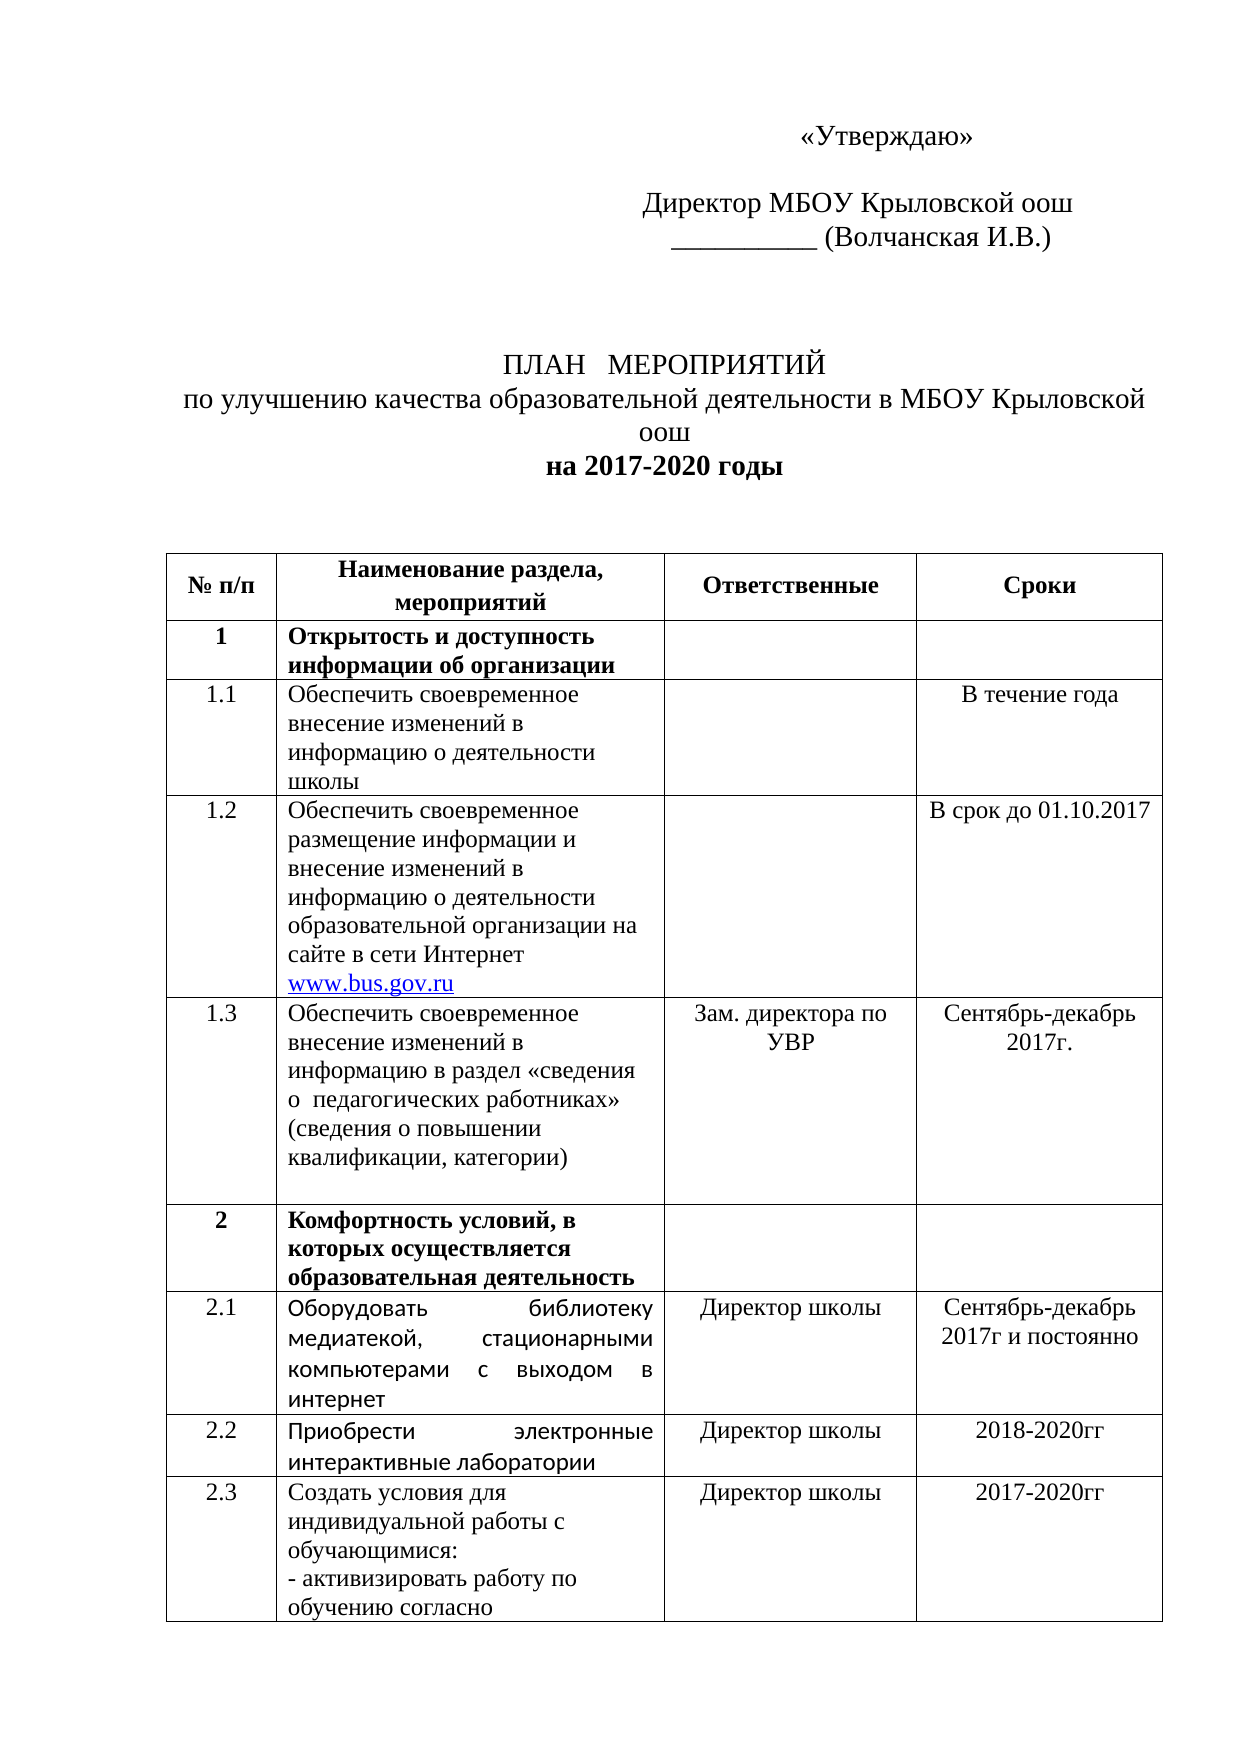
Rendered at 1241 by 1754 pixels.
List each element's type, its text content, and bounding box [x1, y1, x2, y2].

table_cell Обеспечить своевременное размещение информации и внесение изменений в информацию о деятельности образовательной организации на сайте в сети Интернет www.bus.gov.ru [277, 796, 664, 997]
table_cell В течение года [917, 680, 1162, 794]
table_cell Директор школы [665, 1477, 916, 1621]
table_cell [917, 621, 1162, 678]
text на 2017-2020 годы [177, 448, 1152, 482]
table_cell [665, 796, 916, 997]
table_cell Комфортность условий, в которых осуществляется образовательная деятельность [277, 1205, 664, 1291]
table_cell Зам. директора по УВР [665, 998, 916, 1204]
table_header Ответственные [665, 554, 916, 620]
text «Утверждаю» [177, 118, 1152, 152]
table_header № п/п [167, 554, 276, 620]
table_cell 1.3 [167, 998, 276, 1204]
table_cell 1.1 [167, 680, 276, 794]
table_cell 2 [167, 1205, 276, 1291]
table_cell Обеспечить своевременное внесение изменений в информацию о деятельности школы [277, 680, 664, 794]
table_cell [917, 1205, 1162, 1291]
table_cell 1 [167, 621, 276, 678]
table_cell 1.2 [167, 796, 276, 997]
table_cell Директор школы [665, 1292, 916, 1414]
text Директор МБОУ Крыловской оош [177, 185, 1152, 219]
table_header Сроки [917, 554, 1162, 620]
table_cell Оборудовать библиотеку медиатекой, стационарными компьютерами с выходом в интернет [277, 1292, 664, 1414]
table_cell [665, 621, 916, 678]
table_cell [277, 1477, 664, 1621]
table_cell 2018-2020гг [917, 1415, 1162, 1476]
table_cell Приобрести электронные интерактивные лаборатории [277, 1415, 664, 1476]
table_cell 2017-2020гг [917, 1477, 1162, 1621]
table_cell Сентябрь-декабрь 2017г. [917, 998, 1162, 1204]
table_cell [665, 1205, 916, 1291]
table_cell Сентябрь-декабрь 2017г и постоянно [917, 1292, 1162, 1414]
table_cell [665, 680, 916, 794]
table_cell Директор школы [665, 1415, 916, 1476]
table_cell Обеспечить своевременное внесение изменений в информацию в раздел «сведения о педагогических работниках» (сведения о повышении квалификации, категории) [277, 998, 664, 1204]
table_cell 2.2 [167, 1415, 276, 1476]
table_cell В срок до 01.10.2017 [917, 796, 1162, 997]
text __________ (Волчанская И.В.) [177, 219, 1152, 252]
table_cell 2.3 [167, 1477, 276, 1621]
table_cell Открытость и доступность информации об организации [277, 621, 664, 678]
table_cell 2.1 [167, 1292, 276, 1414]
table_header Наименование раздела, мероприятий [277, 554, 664, 620]
text по улучшению качества образовательной деятельности в МБОУ Крыловской оош [177, 381, 1152, 448]
text ПЛАН МЕРОПРИЯТИЙ [177, 347, 1152, 381]
